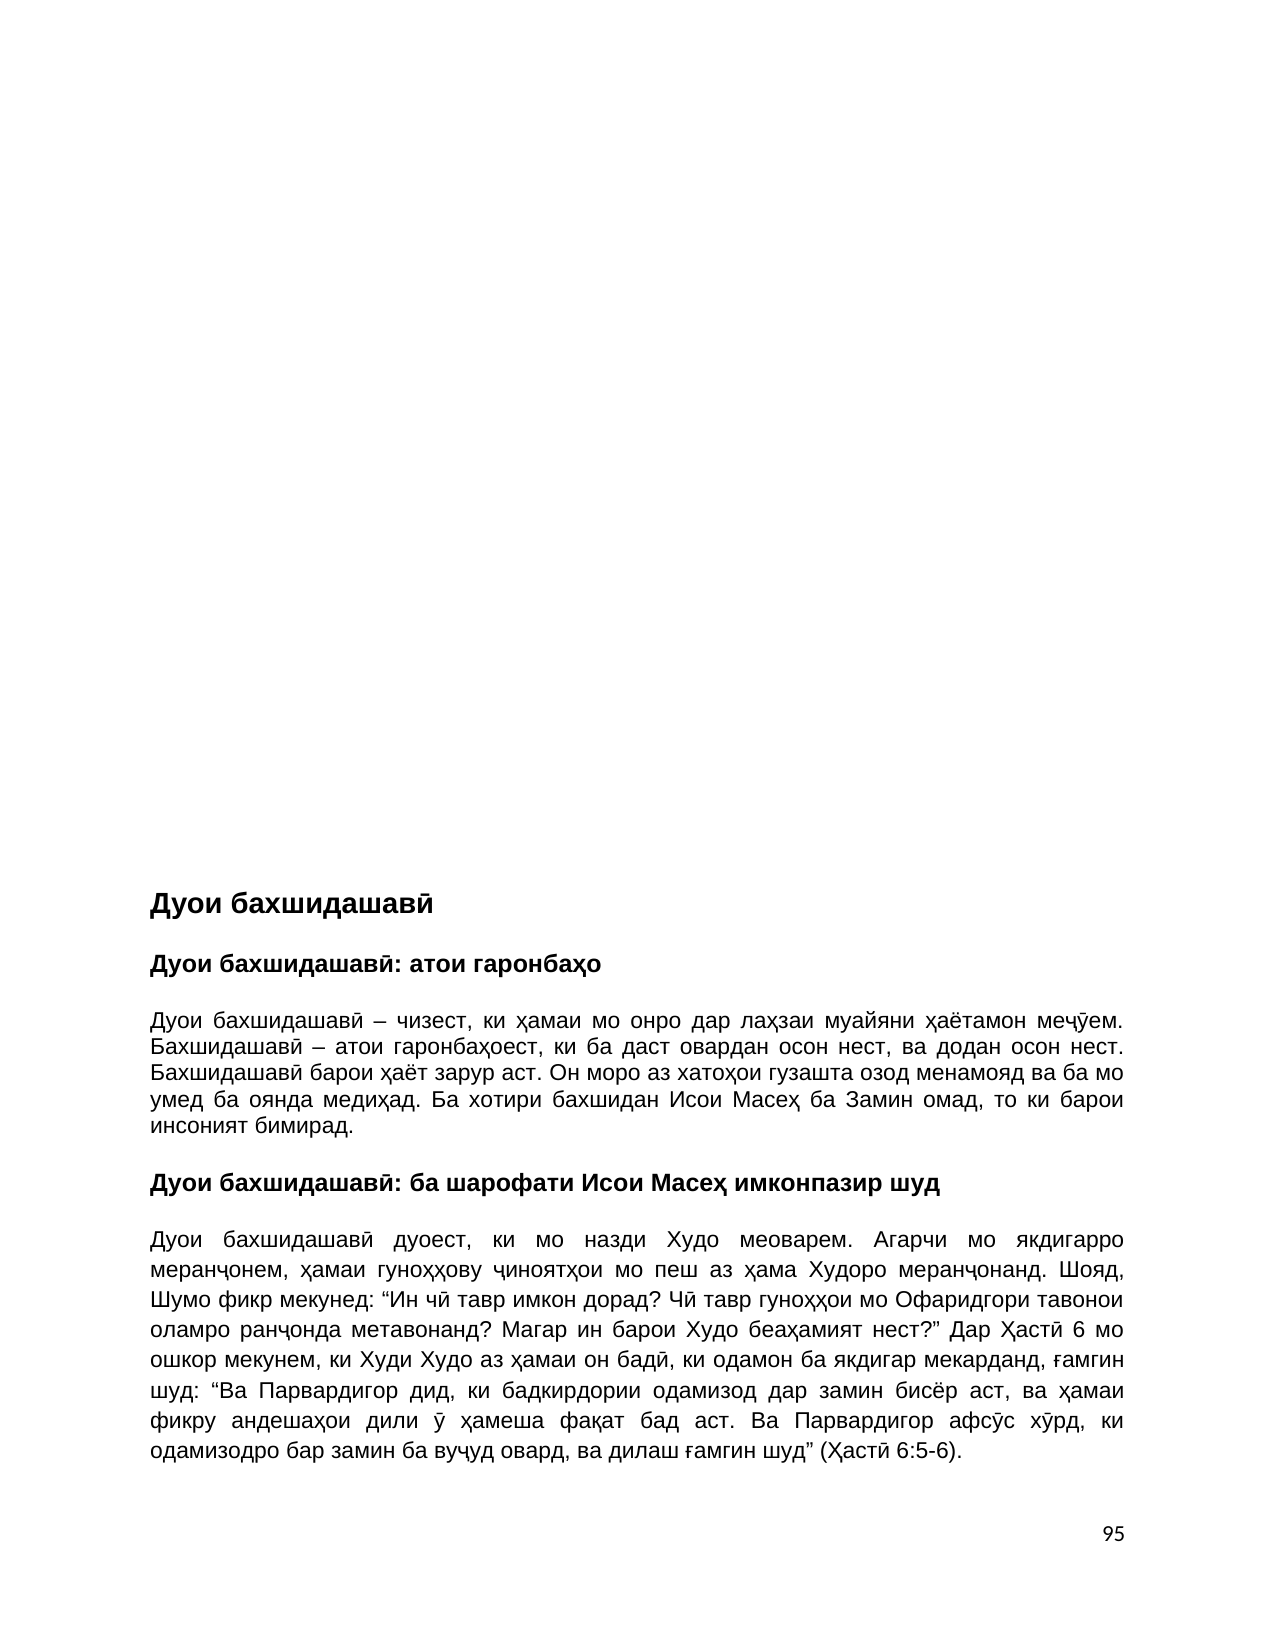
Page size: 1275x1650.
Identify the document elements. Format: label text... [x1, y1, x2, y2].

text Дуои бахшидашавӣ дуоест, ки мо назди Худо меоварем. Агарчи мо якдигарро меранҷонем, ҳамаи гуноҳҳову ҷиноятҳои мо пеш аз ҳама Худоро меранҷонанд. Шояд, Шумо фикр мекунед: “Ин чӣ тавр имкон дорад? Чӣ тавр гуноҳҳои мо Офаридгори тавонои оламро ранҷонда метавонанд? Магар ин барои Худо беаҳамият нест?” Дар Ҳастӣ 6 мо ошкор мекунем, ки Худи Худо аз ҳамаи он бадӣ, ки одамон ба якдигар мекарданд, ғамгин шуд: “Ва Парвардигор дид, ки бадкирдории одамизод дар замин бисёр аст, ва ҳамаи фикру андешаҳои дили ӯ ҳамеша фақат бад аст. Ва Парвардигор афсӯс хӯрд, ки одамизодро бар замин ба вуҷуд овард, ва дилаш ғамгин шуд” (Ҳастӣ 6:5-6). [150, 1226, 1125, 1463]
text Дуои бахшидашавӣ: ба шарофати Исои Масеҳ имконпазир шуд [150, 1168, 1125, 1196]
text Дуои бахшидашавӣ – чизест, ки ҳамаи мо онро дар лаҳзаи муайяни ҳаётамон меҷӯем. Бахшидашавӣ – атои гаронбаҳоест, ки ба даст овардан осон нест, ва додан осон нест. Бахшидашавӣ барои ҳаёт зарур аст. Он моро аз хатоҳои гузашта озод менамояд ва ба мо умед ба оянда медиҳад. Ба хотири бахшидан Исои Масеҳ ба Замин омад, то ки барои инсоният бимирад. [150, 1007, 1125, 1138]
text Дуои бахшидашавӣ: атои гаронбаҳо [150, 949, 1125, 977]
text Дуои бахшидашавӣ [150, 864, 1125, 919]
